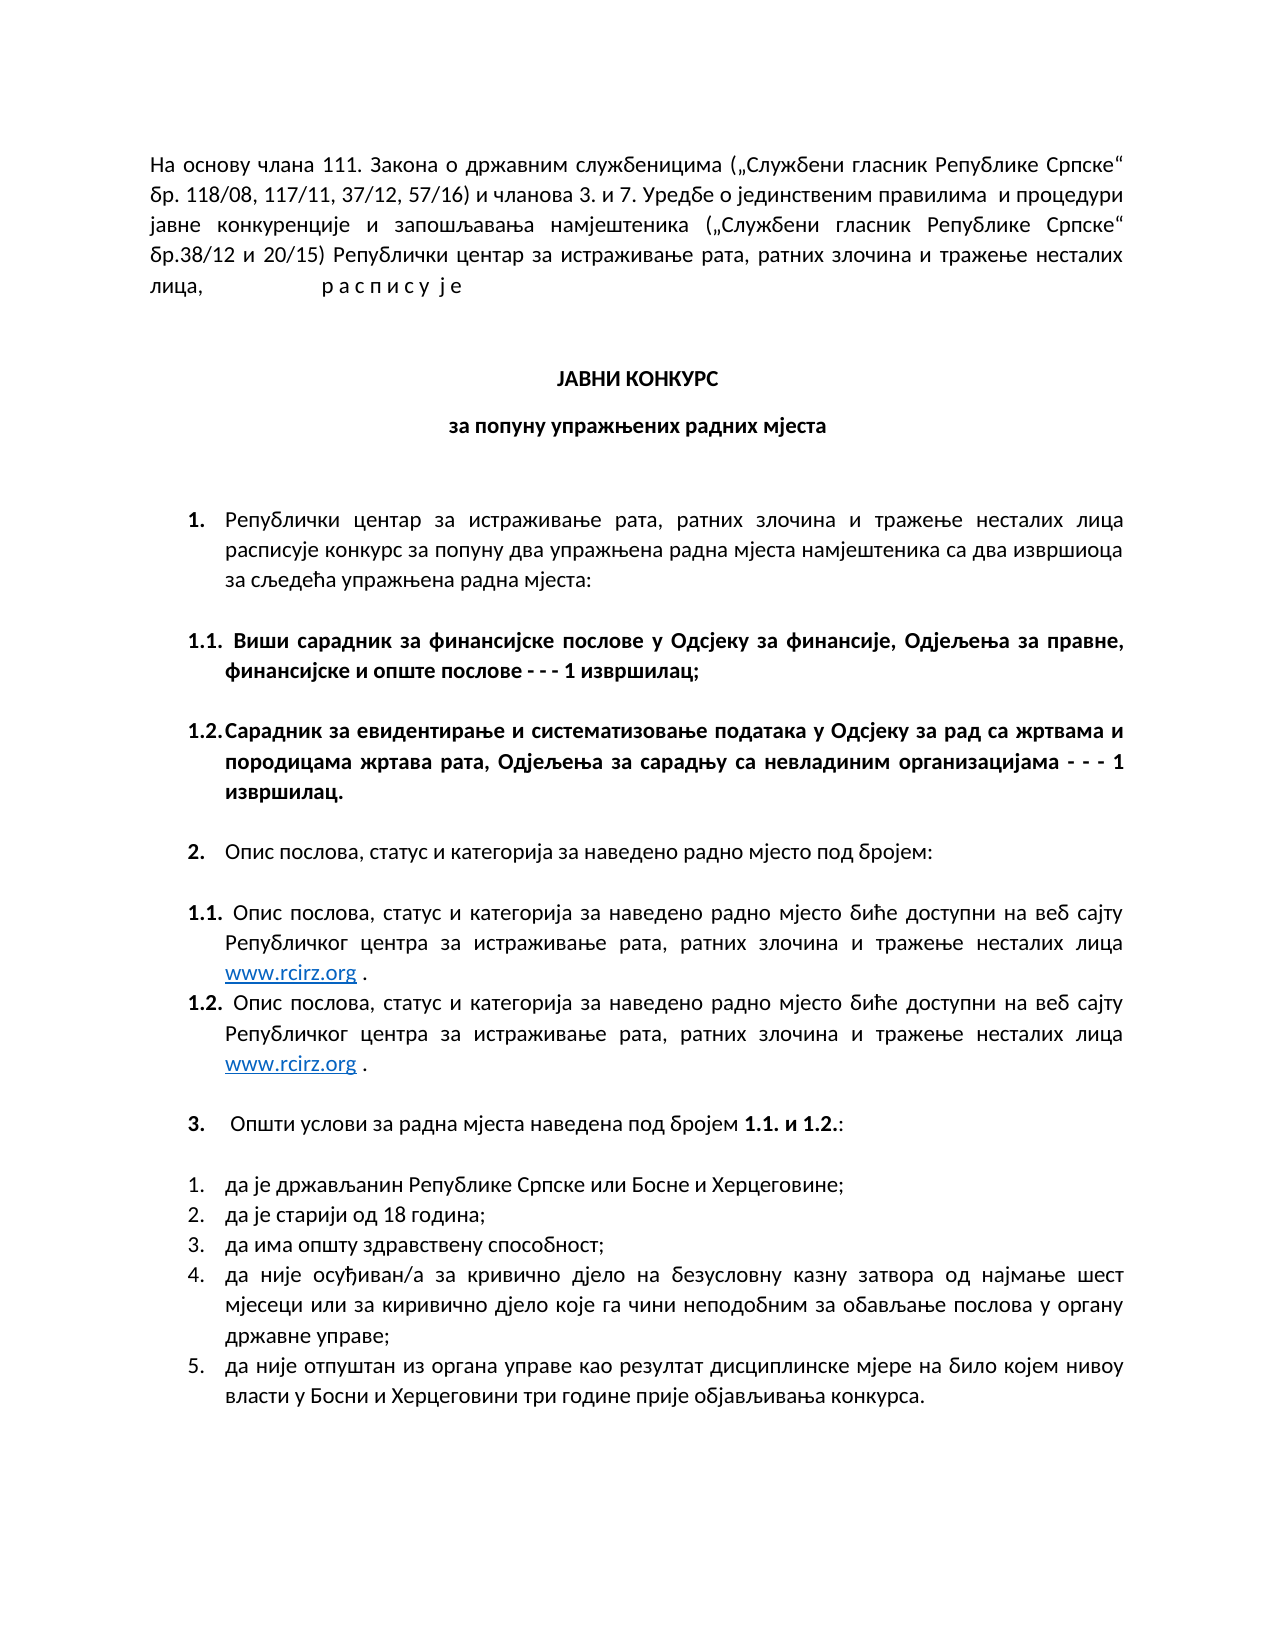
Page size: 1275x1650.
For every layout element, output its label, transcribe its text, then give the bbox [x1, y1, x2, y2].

list да је држављанин Републике Српске или Босне и Херцеговине; [187, 1170, 1125, 1198]
list Опис послова, статус и категорија за наведено радно мјесто биће доступни на веб сајту Републичког центра за истраживање рата, ратних злочина и тражење несталих лица www.rcirz.org . [187, 898, 1125, 986]
list Виши сарадник за финансијске послове у Одсјеку за финансије, Одјељења за правне, финансијске и опште послове - - - 1 извршилац; [187, 626, 1125, 684]
list да има општу здравствену способност; [187, 1230, 1125, 1258]
text На основу члана 111. Закона о државним службеницима („Службени гласник Републике Српске“ бр. 118/08, 117/11, 37/12, 57/16) и чланова 3. и 7. Уредбе о јединственим правилима и процедури јавне конкуренције и запошљавања намјештеника („Службени гласник Републике Српске“ бр.38/12 и 20/15) Републички центар за истраживање рата, ратних злочина и тражење несталих лица, р а с п и с у ј е [150, 150, 1125, 299]
list да није отпуштан из органа управе као резултат дисциплинске мјере на било којем нивоу власти у Босни и Херцеговини три године прије објављивања конкурса. [187, 1351, 1125, 1409]
list Сарадник за евидентирање и систематизовање података у Одсјеку за рад са жртвама и породицама жртава рата, Одјељења за сарадњу са невладиним организацијама - - - 1 извршилац. [187, 717, 1125, 805]
text за попуну упражњених радних мјеста [150, 411, 1125, 439]
text ЈАВНИ КОНКУРС [150, 364, 1125, 393]
list да није осуђиван/а за кривично дјело на безусловну казну затвора од најмање шест мјесеци или за киривично дјело које га чини неподобним за обављање послова у органу државне управе; [187, 1260, 1125, 1349]
list да је старији од 18 година; [187, 1200, 1125, 1228]
list Републички центар за истраживање рата, ратних злочина и тражење несталих лица расписује конкурс за попуну два упражњена радна мјеста намјештеника са два извршиоца за сљедећа упражњена радна мјеста: [187, 505, 1125, 594]
list Опис послова, статус и категорија за наведено радно мјесто под бројем: [187, 837, 1125, 866]
list Опис послова, статус и категорија за наведено радно мјесто биће доступни на веб сајту Републичког центра за истраживање рата, ратних злочина и тражење несталих лица www.rcirz.org . [187, 988, 1125, 1077]
list Општи услови за радна мјеста наведена под бројем 1.1. и 1.2.: [187, 1109, 1125, 1137]
